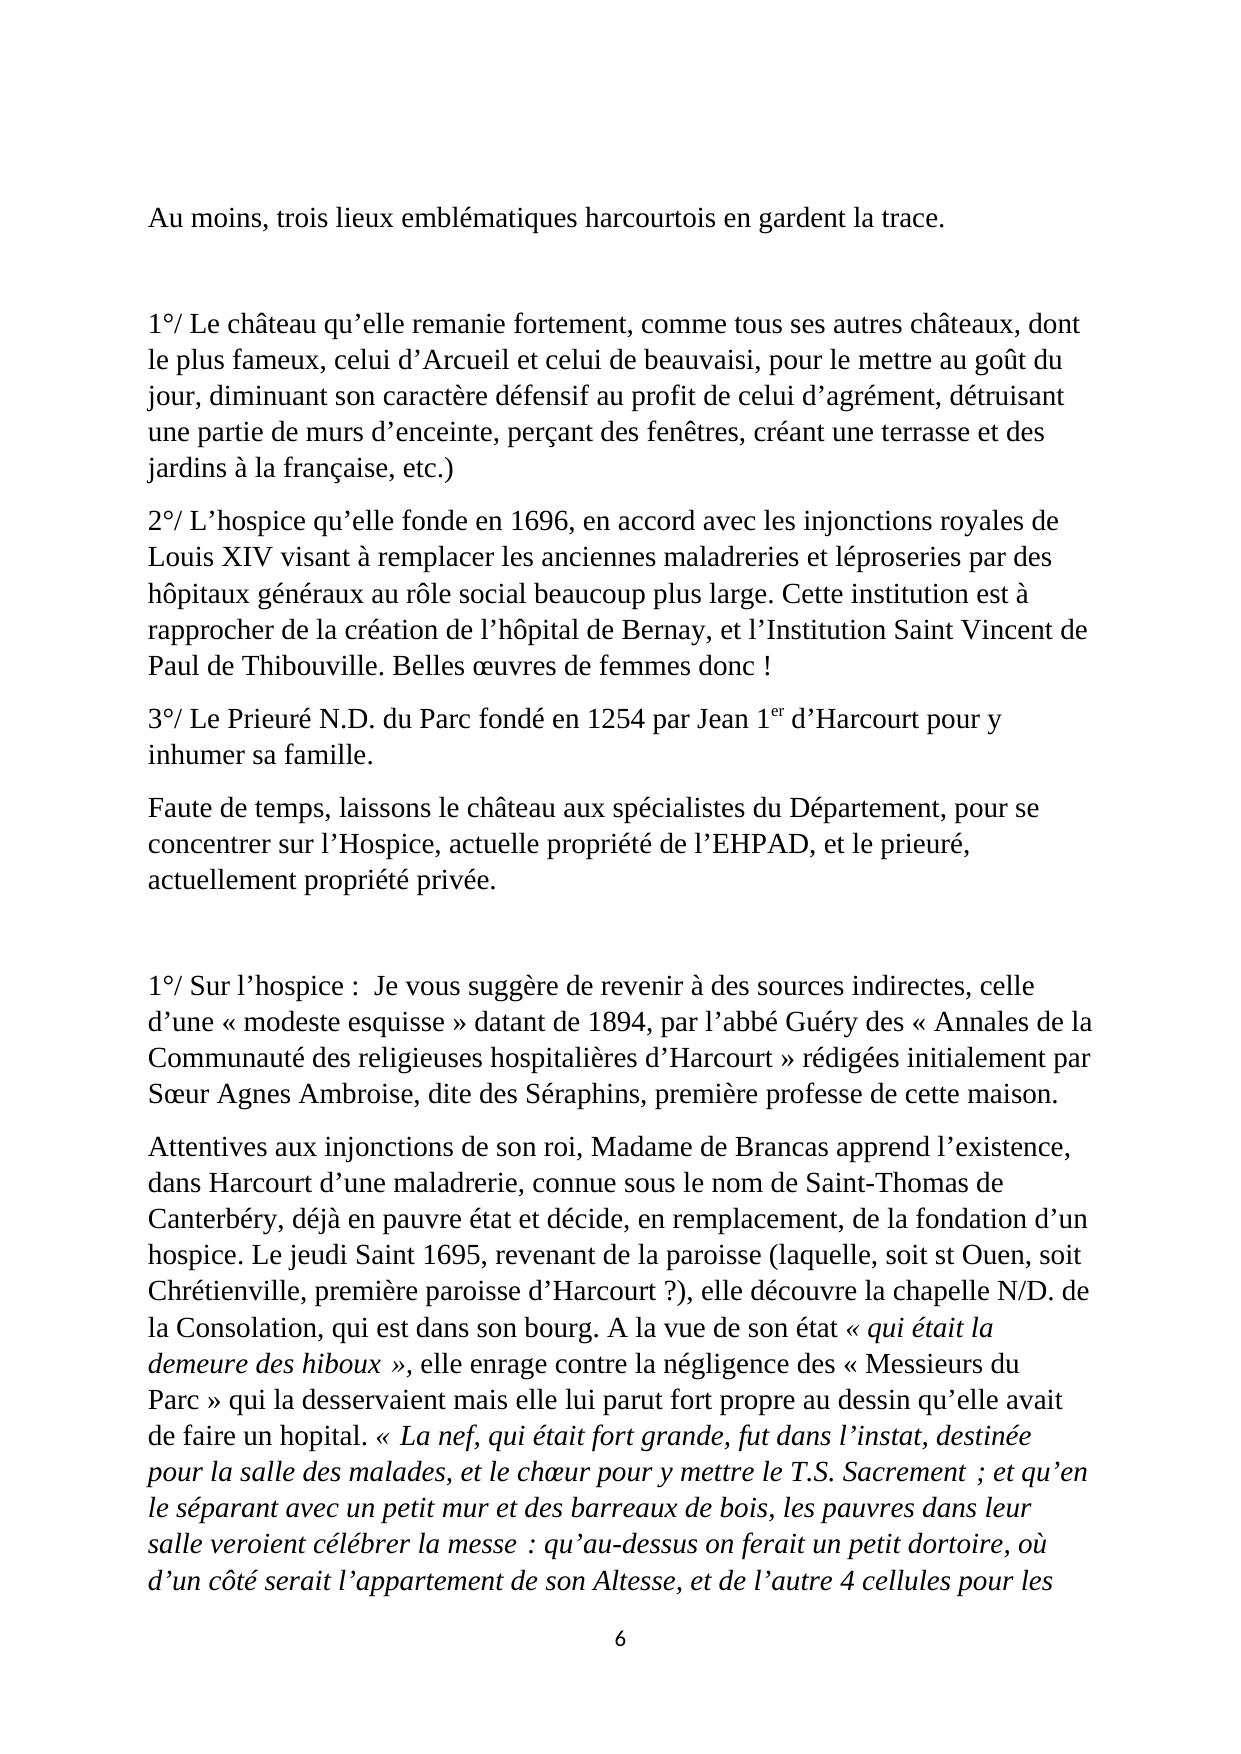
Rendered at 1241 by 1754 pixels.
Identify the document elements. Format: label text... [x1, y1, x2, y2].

text 1°/ Le château qu’elle remanie fortement, comme tous ses autres châteaux, dont le plus fameux, celui d’Arcueil et celui de beauvaisi, pour le mettre au goût du jour, diminuant son caractère défensif au profit de celui d’agrément, détruisant une partie de murs d’enceinte, perçant des fenêtres, créant une terrasse et des jardins à la française, etc.) [148, 306, 1093, 484]
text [148, 1129, 1093, 1596]
text Faute de temps, laissons le château aux spécialistes du Département, pour se concentrer sur l’Hospice, actuelle propriété de l’EHPAD, et le prieuré, actuellement propriété privée. [148, 790, 1093, 896]
text 1°/ Sur l’hospice : Je vous suggère de revenir à des sources indirectes, celle d’une « modeste esquisse » datant de 1894, par l’abbé Guéry des « Annales de la Communauté des religieuses hospitalières d’Harcourt » rédigées initialement par Sœur Agnes Ambroise, dite des Séraphins, première professe de cette maison. [148, 968, 1093, 1110]
text 2°/ L’hospice qu’elle fonde en 1696, en accord avec les injonctions royales de Louis XIV visant à remplacer les anciennes maladreries et léproseries par des hôpitaux généraux au rôle social beaucoup plus large. Cette institution est à rapprocher de la création de l’hôpital de Bernay, et l’Institution Saint Vincent de Paul de Thibouville. Belles œuvres de femmes donc ! [148, 503, 1093, 682]
text 3°/ Le Prieuré N.D. du Parc fondé en 1254 par Jean 1er d’Harcourt pour y inhumer sa famille. [148, 701, 1093, 771]
text Au moins, trois lieux emblématiques harcourtois en gardent la trace. [148, 200, 1093, 234]
